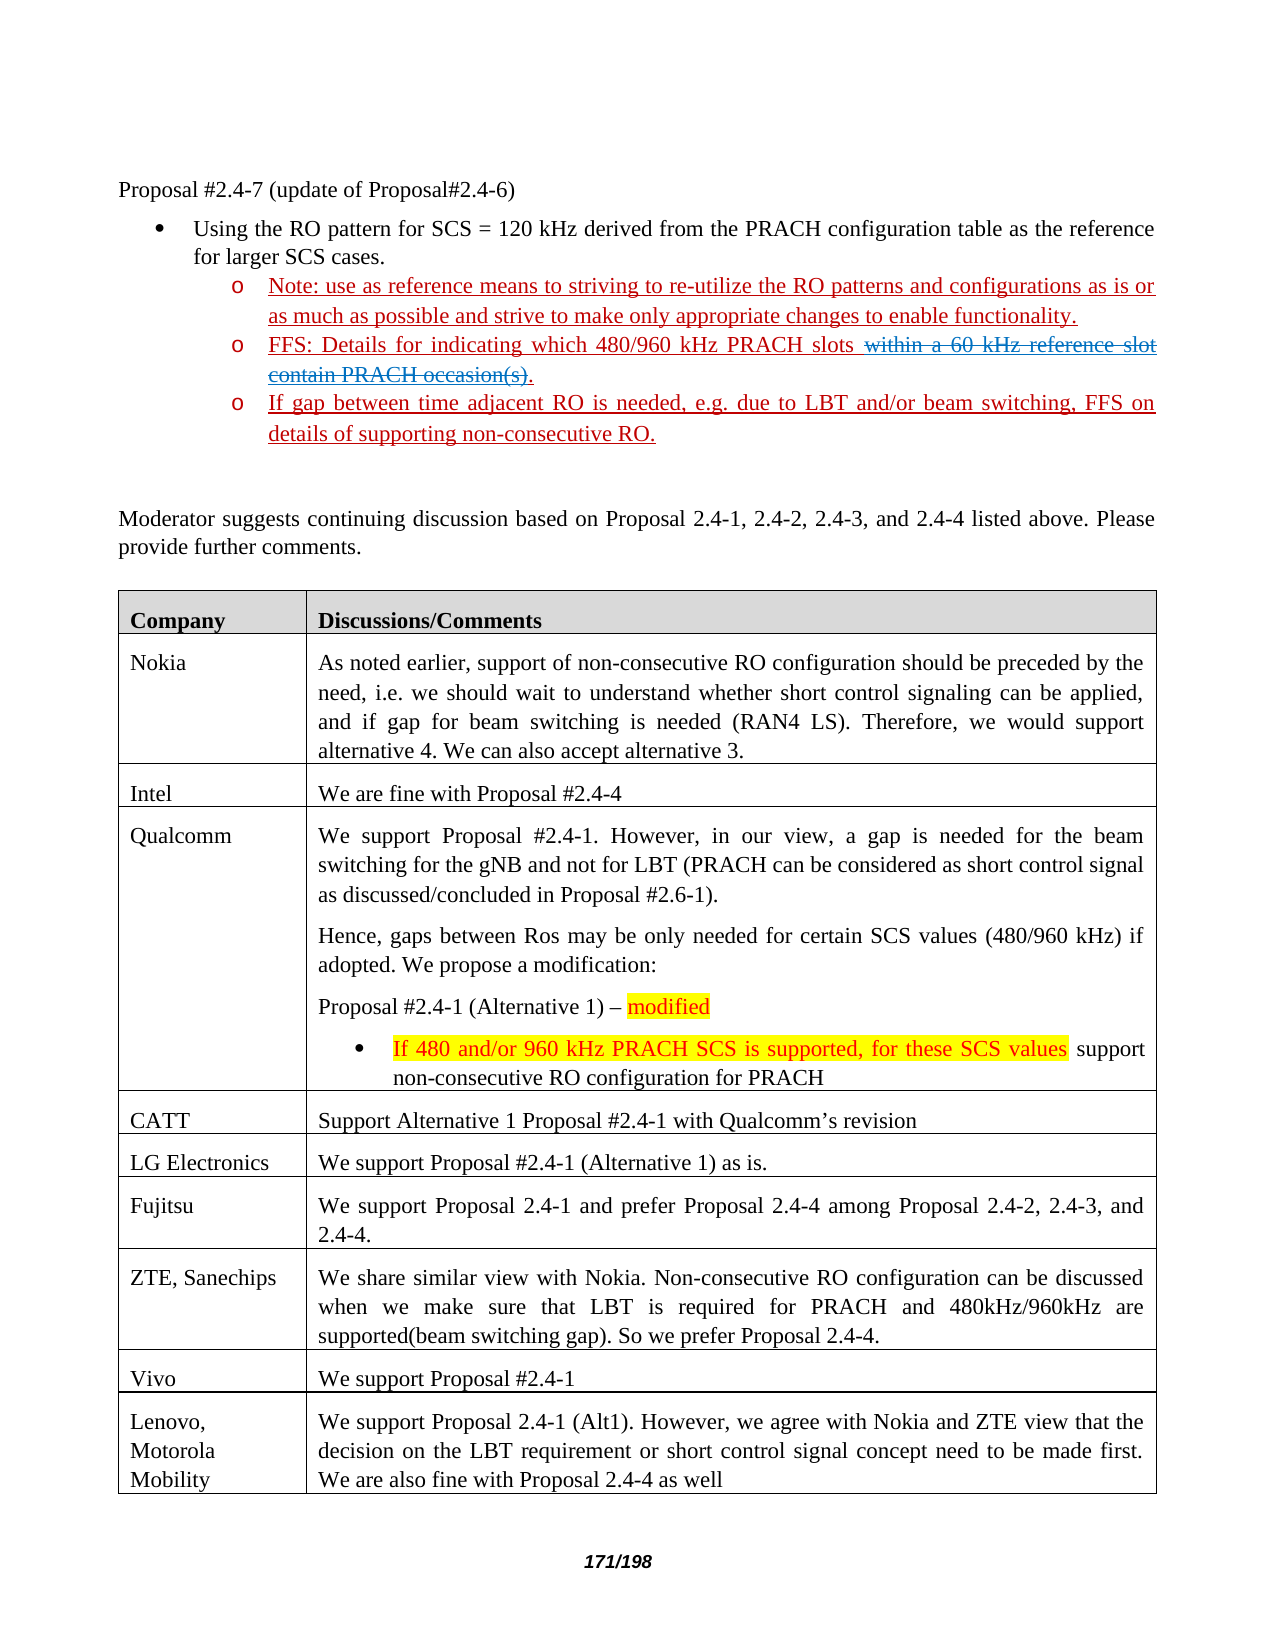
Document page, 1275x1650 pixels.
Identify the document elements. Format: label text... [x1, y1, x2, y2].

list FFS: Details for indicating which 480/960 kHz PRACH slots within a 60 kHz reference slot contain PRACH occasion(s). [231, 331, 1157, 387]
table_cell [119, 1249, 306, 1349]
text Moderator suggests continuing discussion based on Proposal 2.4-1, 2.4-2, 2.4-3, and 2.4-4 listed above. Please provide further comments. [118, 505, 1157, 560]
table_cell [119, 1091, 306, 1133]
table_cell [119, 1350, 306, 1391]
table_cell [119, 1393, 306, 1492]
list If gap between time adjacent RO is needed, e.g. due to LBT and/or beam switching, FFS on details of supporting non-consecutive RO. [231, 389, 1157, 446]
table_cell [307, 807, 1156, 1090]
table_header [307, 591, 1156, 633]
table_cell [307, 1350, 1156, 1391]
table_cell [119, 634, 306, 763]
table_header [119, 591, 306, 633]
list Using the RO pattern for SCS = 120 kHz derived from the PRACH configuration table as the reference for larger SCS cases. [156, 215, 1157, 270]
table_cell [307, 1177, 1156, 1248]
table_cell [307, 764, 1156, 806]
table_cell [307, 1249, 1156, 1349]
subtitle Proposal #2.4-7 (update of Proposal#2.4-6) [118, 176, 1157, 202]
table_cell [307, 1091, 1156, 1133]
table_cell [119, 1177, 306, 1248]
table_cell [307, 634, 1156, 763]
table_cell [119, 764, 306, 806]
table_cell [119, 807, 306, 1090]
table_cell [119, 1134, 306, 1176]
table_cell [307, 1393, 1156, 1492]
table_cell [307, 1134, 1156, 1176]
